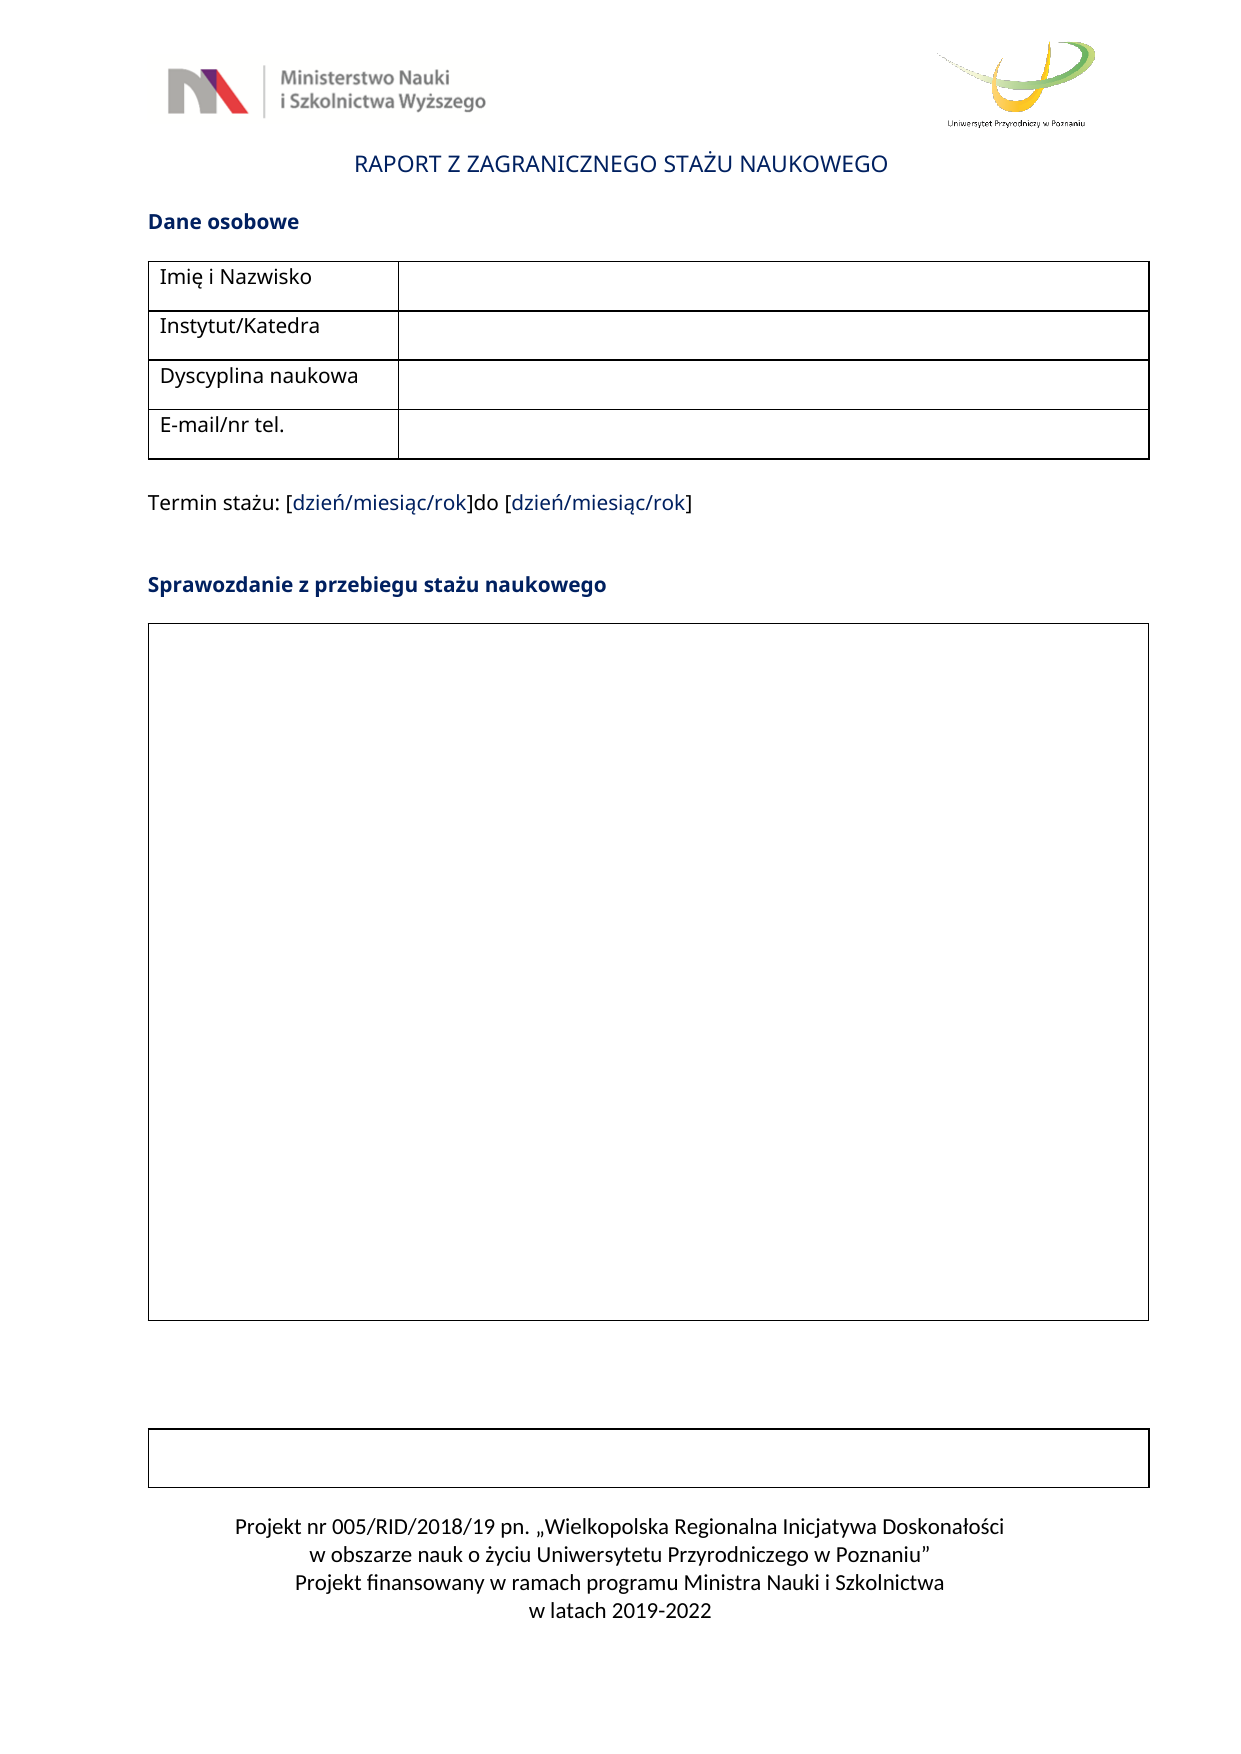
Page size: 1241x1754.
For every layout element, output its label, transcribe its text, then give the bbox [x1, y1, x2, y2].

picture [936, 40, 1095, 130]
table_cell [399, 312, 1148, 359]
text Sprawozdanie z przebiegu stażu naukowego [148, 570, 1196, 598]
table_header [149, 1430, 1148, 1486]
table_cell [399, 410, 1148, 458]
text Raport z zagranicznego STAŻu Naukowego [148, 148, 1095, 179]
table_cell Instytut/Katedra [149, 312, 398, 359]
table_header [399, 262, 1148, 310]
table_cell E-mail/nr tel. [149, 410, 398, 458]
table_header Imię i Nazwisko [149, 262, 398, 310]
table_cell Dyscyplina naukowa [149, 361, 398, 408]
table_header [149, 624, 1148, 1320]
text Termin stażu: [dzień/miesiąc/rok]do [dzień/miesiąc/rok] [148, 488, 1093, 516]
picture [147, 54, 490, 124]
table_cell [399, 361, 1148, 408]
text Dane osobowe [148, 207, 1196, 236]
